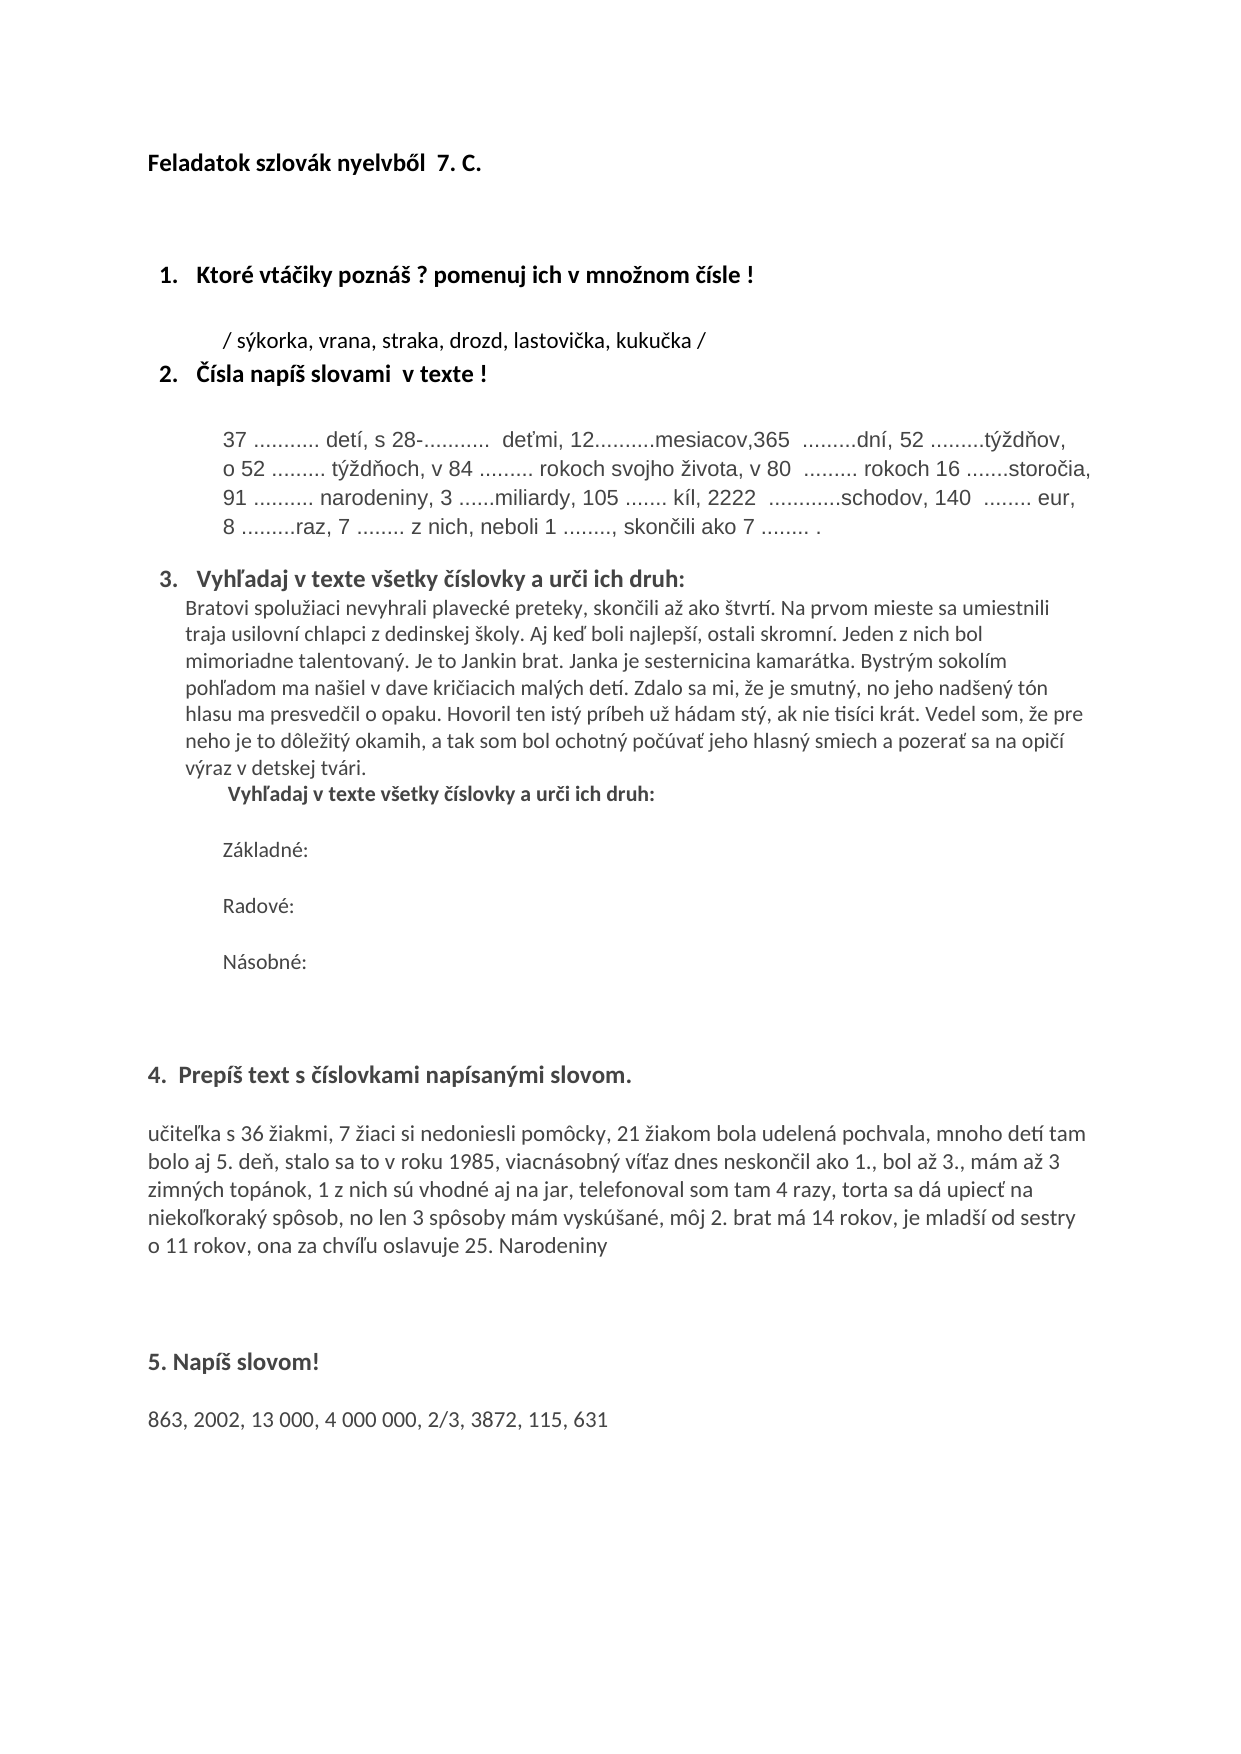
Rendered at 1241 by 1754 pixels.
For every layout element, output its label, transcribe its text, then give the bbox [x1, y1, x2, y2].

text Bratovi spolužiaci nevyhrali plavecké preteky, skončili až ako štvrtí. Na prvom mieste sa umiestnili traja usilovní chlapci z dedinskej školy. Aj keď boli najlepší, ostali skromní. Jeden z nich bol mimoriadne talentovaný. Je to Jankin brat. Janka je sesternicina kamarátka. Bystrým sokolím pohľadom ma našiel v dave kričiacich malých detí. Zdalo sa mi, že je smutný, no jeho nadšený tón hlasu ma presvedčil o opaku. Hovoril ten istý príbeh už hádam stý, ak nie tisíci krát. Vedel som, že pre neho je to dôležitý okamih, a tak som bol ochotný počúvať jeho hlasný smiech a pozerať sa na opičí výraz v detskej tvári. [367, 594, 1093, 781]
list Vyhľadaj v texte všetky číslovky a urči ich druh: [159, 563, 1093, 594]
text Vyhľadaj v texte všetky číslovky a urči ich druh: [223, 781, 1093, 807]
text učiteľka s 36 žiakmi, 7 žiaci si nedoniesli pomôcky, 21 žiakom bola udelená pochvala, mnoho detí tam bolo aj 5. deň, stalo sa to v roku 1985, viacnásobný víťaz dnes neskončil ako 1., bol až 3., mám až 3 zimných topánok, 1 z nich sú vhodné aj na jar, telefonoval som tam 4 razy, torta sa dá upiecť na niekoľkoraký spôsob, no len 3 spôsoby mám vyskúšané, môj 2. brat má 14 rokov, je mladší od sestry o 11 rokov, ona za chvíľu oslavuje 25. Narodeniny [148, 1119, 1093, 1259]
list Čísla napíš slovami v texte ! [159, 359, 1093, 389]
text Násobné: [223, 948, 1093, 975]
text Feladatok szlovák nyelvből 7. C. [148, 148, 1093, 178]
list Ktoré vtáčiky poznáš ? pomenuj ich v množnom čísle ! [159, 259, 1093, 290]
list / sýkorka, vrana, straka, drozd, lastovička, kukučka / [223, 326, 1093, 354]
text 863, 2002, 13 000, 4 000 000, 2/3, 3872, 115, 631 [148, 1406, 1093, 1433]
text Radové: [223, 892, 1093, 919]
text 5. Napíš slovom! [148, 1346, 1093, 1376]
list 37 ........... detí, s 28-........... deťmi, 12..........mesiacov,365 .........dní, 52 .........týždňov, o 52 ......... týždňoch, v 84 ......... rokoch svojho života, v 80 ......... rokoch 16 .......storočia, 91 .......... narodeniny, 3 ......miliardy, 105 ....... kíl, 2222 ............schodov, 140 ........ eur, 8 .........raz, 7 ........ z nich, neboli 1 ........, skončili ako 7 ........ . [223, 427, 1093, 539]
text Základné: [223, 836, 1093, 863]
text 4. Prepíš text s číslovkami napísanými slovom. [148, 1060, 1093, 1090]
